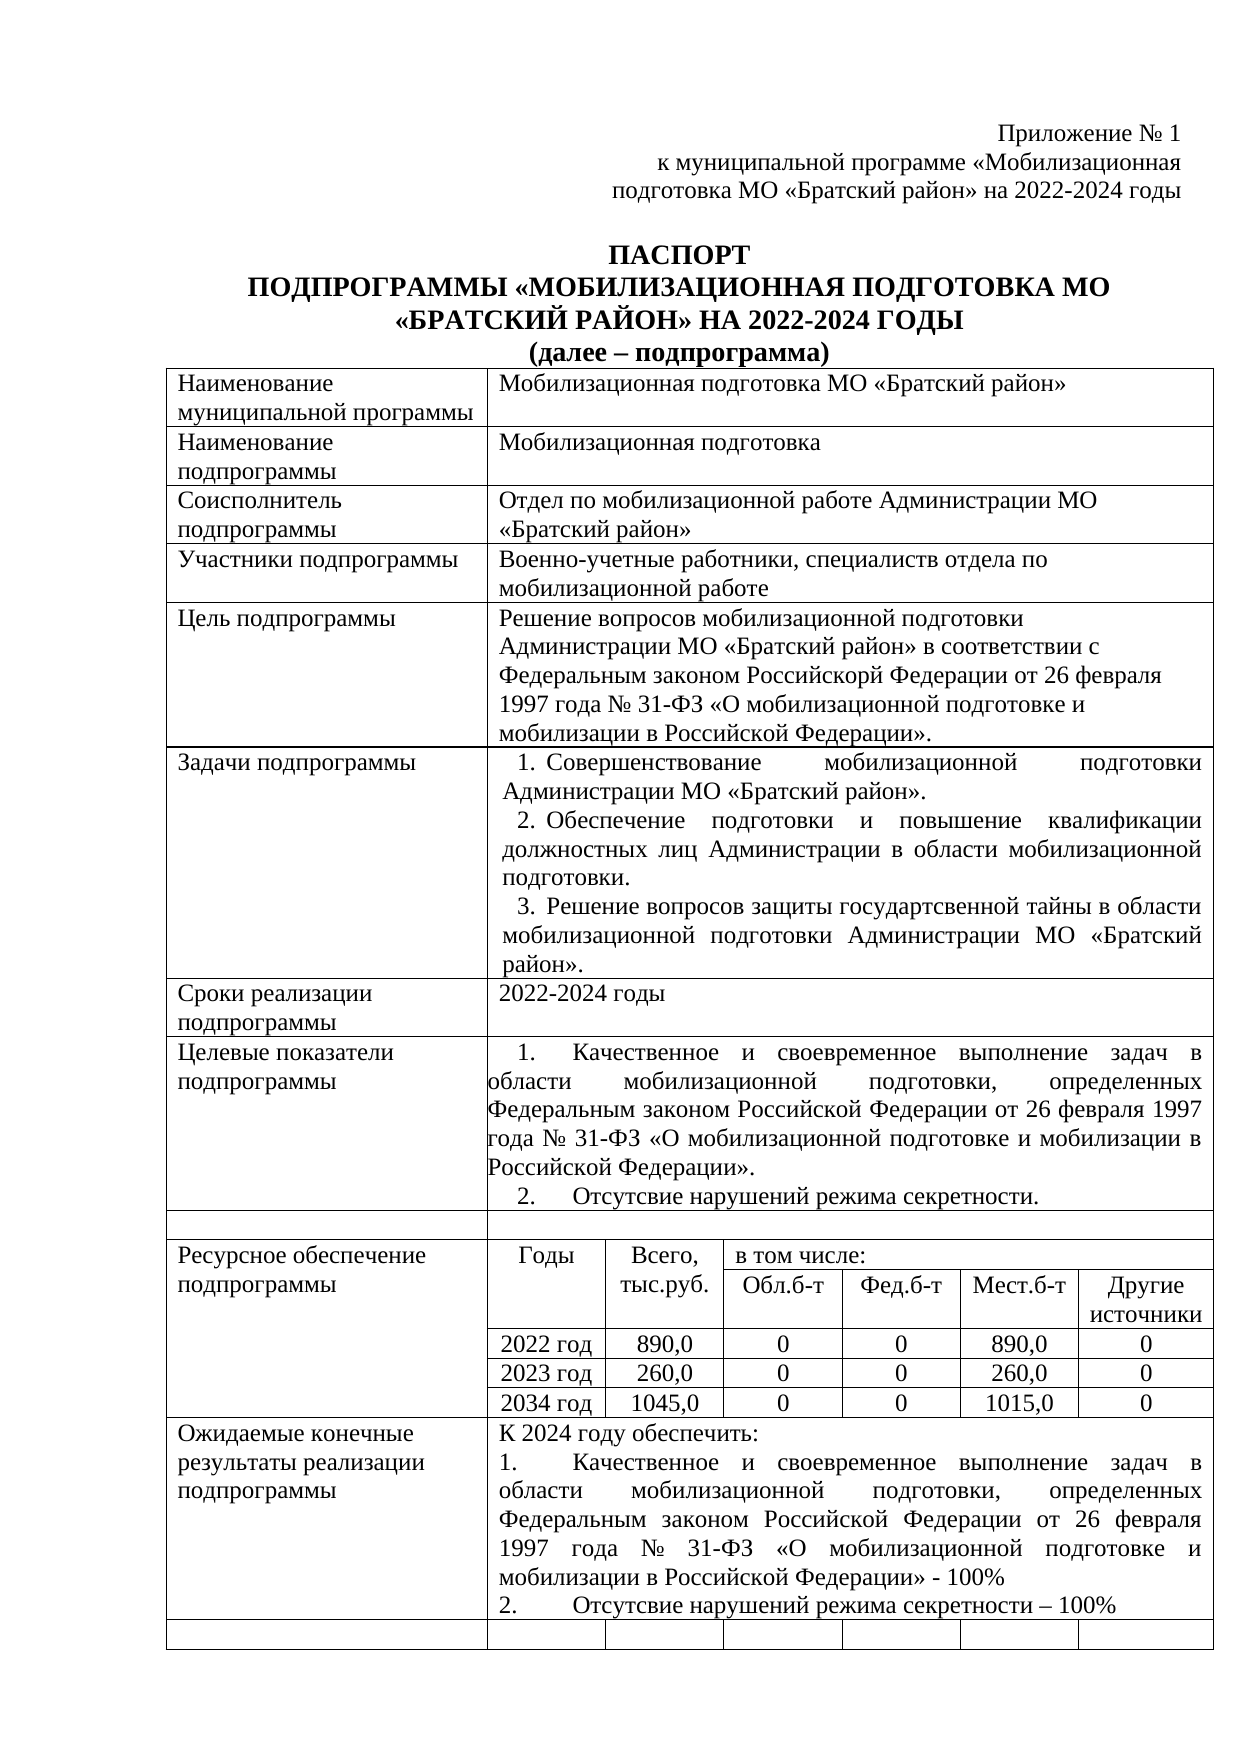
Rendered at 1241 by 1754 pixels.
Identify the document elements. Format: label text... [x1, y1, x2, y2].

table_cell К 2024 году обеспечить: 1. Качественное и своевременное выполнение задач в области мобилизационной подготовки, определенных Федеральным законом Российской Федерации от 26 февраля 1997 года № 31-ФЗ «О мобилизационной подготовке и мобилизации в Российской Федерации» - 100% 2. Отсутсвие нарушений режима секретности – 100% [488, 1418, 1213, 1619]
table_cell Другие источники [1079, 1270, 1213, 1328]
table_cell Фед.б-т [843, 1270, 960, 1328]
table_cell Годы [488, 1240, 605, 1328]
table_cell Сроки реализации подпрограммы [167, 979, 487, 1036]
table_cell 0 [843, 1388, 960, 1417]
table_cell 890,0 [961, 1329, 1078, 1357]
table_cell 1015,0 [961, 1388, 1078, 1417]
text к муниципальной программе «Мобилизационная [177, 147, 1181, 176]
table_cell 0 [843, 1359, 960, 1387]
table_cell Обл.б-т [724, 1270, 842, 1328]
table_cell 260,0 [606, 1359, 723, 1387]
table_cell Решение вопросов мобилизационной подготовки Администрации МО «Братский район» в соответствии с Федеральным законом Российскорй Федерации от 26 февраля 1997 года № 31-ФЗ «О мобилизационной подготовке и мобилизации в Российской Федерации». [488, 603, 1213, 746]
table_cell 0 [1079, 1359, 1213, 1387]
table_cell 1045,0 [606, 1388, 723, 1417]
table_cell 0 [724, 1359, 842, 1387]
table_cell Отдел по мобилизационной работе Администрации МО «Братский район» [488, 486, 1213, 543]
table_cell Мобилизационная подготовка [488, 427, 1213, 484]
table_cell Качественное и своевременное выполнение задач в области мобилизационной подготовки, определенных Федеральным законом Российской Федерации от 26 февраля 1997 года № 31-ФЗ «О мобилизационной подготовке и мобилизации в Российской Федерации». Отсутсвие нарушений режима секретности. [488, 1037, 1213, 1209]
table_cell Ресурсное обеспечение подпрограммы [167, 1240, 487, 1417]
table_header Мобилизационная подготовка МО «Братский район» [488, 369, 1213, 426]
table_cell 2023 год [488, 1359, 605, 1387]
table_cell [961, 1620, 1078, 1649]
text Приложение № 1 [177, 118, 1181, 147]
table_cell 260,0 [961, 1359, 1078, 1387]
table_cell Всего, тыс.руб. [606, 1240, 723, 1328]
table_cell [724, 1620, 842, 1649]
text ПАСПОРТ [177, 238, 1181, 270]
table_cell Участники подпрограммы [167, 544, 487, 602]
table_cell Совершенствование мобилизационной подготовки Администрации МО «Братский район». Обеспечение подготовки и повышение квалификации должностных лиц Администрации в области мобилизационной подготовки. Решение вопросов защиты государтсвенной тайны в области мобилизационной подготовки Администрации МО «Братский район». [488, 748, 1213, 977]
table_cell 2022 год [488, 1329, 605, 1357]
table_cell 2034 год [488, 1388, 605, 1417]
table_cell Мест.б-т [961, 1270, 1078, 1328]
table_cell [1079, 1620, 1213, 1649]
table_cell [167, 1620, 487, 1649]
text (далее – подпрограмма) [177, 335, 1181, 367]
table_cell [167, 1211, 487, 1239]
table_cell Наименование подпрограммы [167, 427, 487, 484]
table_cell Задачи подпрограммы [167, 748, 487, 977]
table_cell 0 [843, 1329, 960, 1357]
table_cell [843, 1620, 960, 1649]
table_cell Соисполнитель подпрограммы [167, 486, 487, 543]
table_cell Цель подпрограммы [167, 603, 487, 746]
table_cell 890,0 [606, 1329, 723, 1357]
table_cell 0 [724, 1329, 842, 1357]
table_header Наименование муниципальной программы [167, 369, 487, 426]
text ПОДПРОГРАММЫ «МОБИЛИЗАЦИОННАЯ ПОДГОТОВКА МО «БРАТСКИЙ РАЙОН» НА 2022-2024 ГОДЫ [177, 270, 1181, 335]
table_cell в том числе: [724, 1240, 1213, 1269]
table_cell Военно-учетные работники, специалиств отдела по мобилизационной работе [488, 544, 1213, 602]
text подготовка МО «Братский район» на 2022-2024 годы [177, 176, 1181, 204]
table_cell 2022-2024 годы [488, 979, 1213, 1036]
table_cell [488, 1211, 1213, 1239]
table_cell 0 [1079, 1329, 1213, 1357]
table_cell Ожидаемые конечные результаты реализации подпрограммы [167, 1418, 487, 1619]
table_cell Целевые показатели подпрограммы [167, 1037, 487, 1209]
table_cell [606, 1620, 723, 1649]
table_cell [488, 1620, 605, 1649]
table_cell 0 [724, 1388, 842, 1417]
table_cell 0 [1079, 1388, 1213, 1417]
